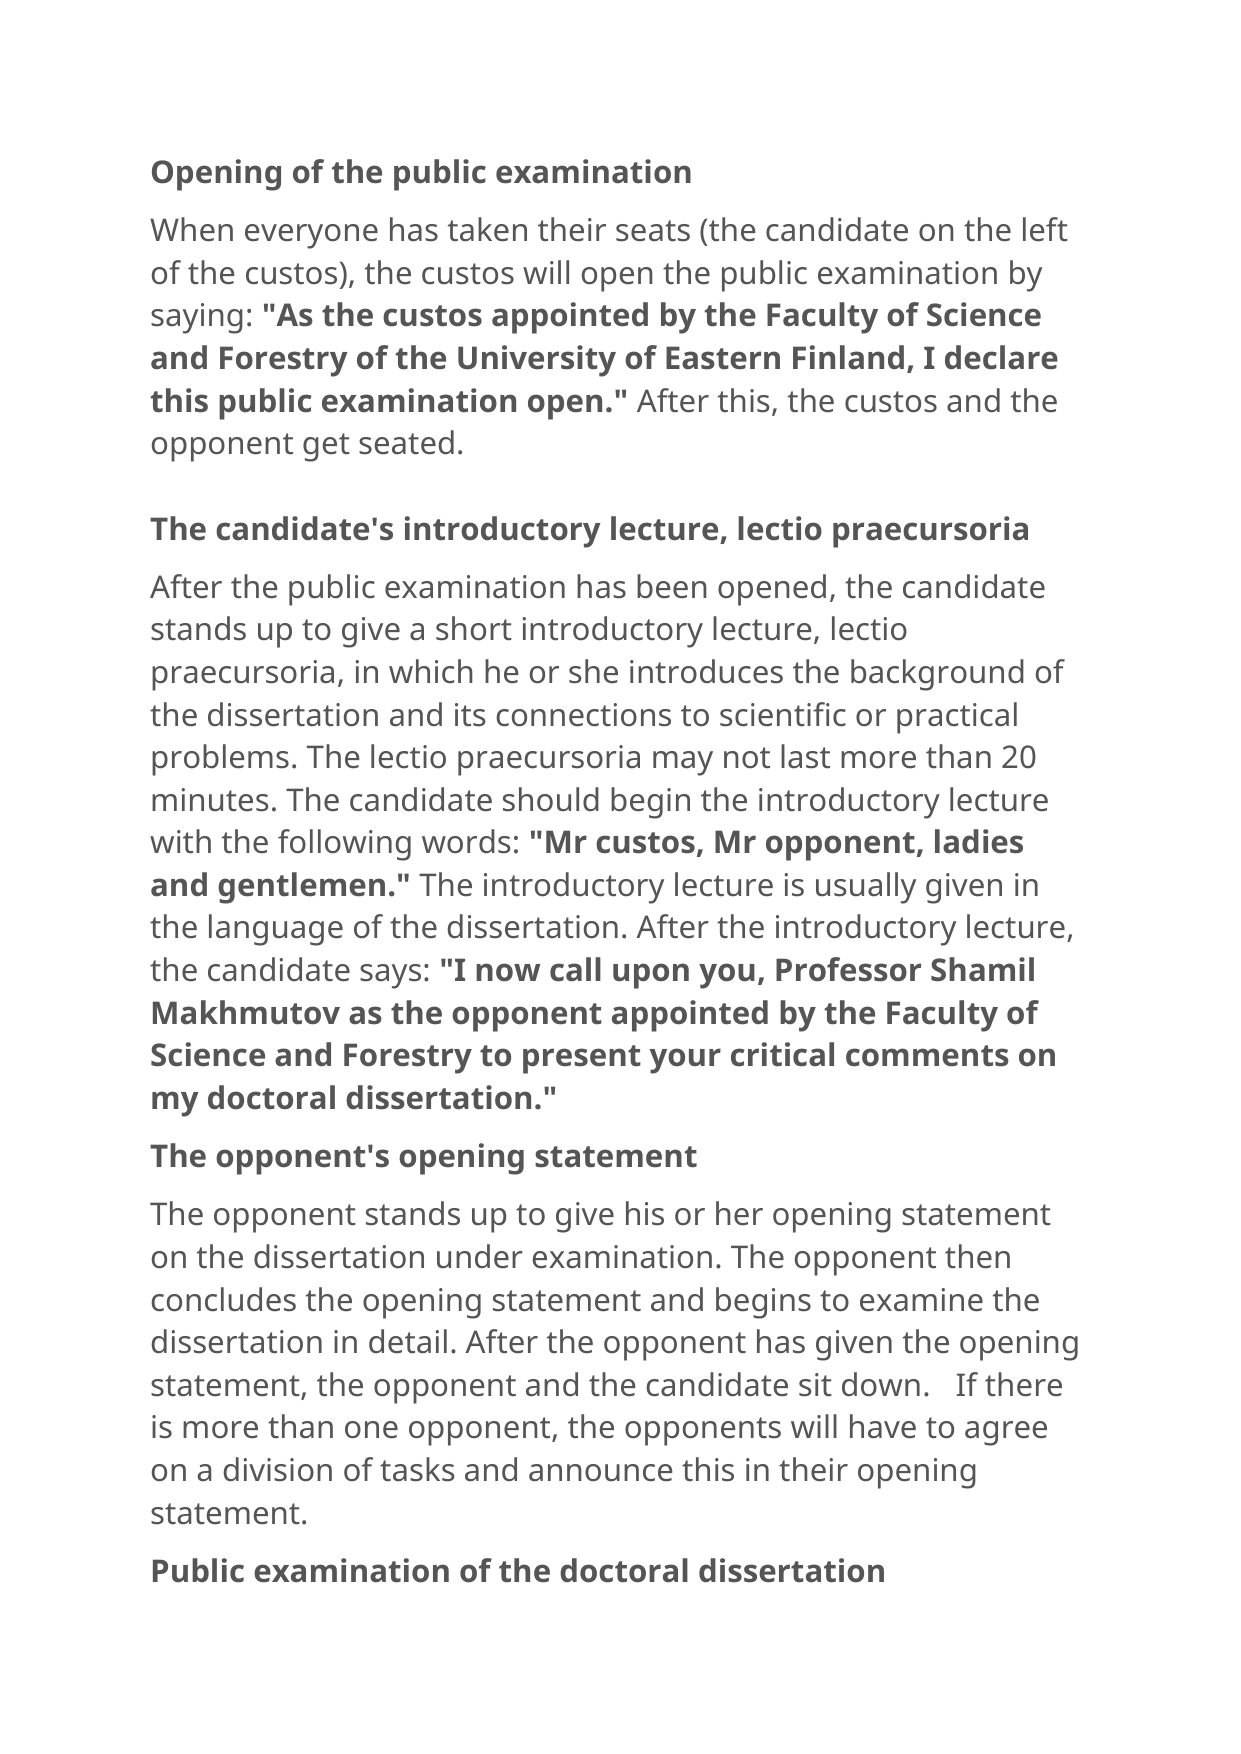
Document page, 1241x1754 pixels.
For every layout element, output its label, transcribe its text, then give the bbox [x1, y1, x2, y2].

text When everyone has taken their seats (the candidate on the left of the custos), the custos will open the public examination by saying: "As the custos appointed by the Faculty of Science and Forestry of the University of Eastern Finland, I declare this public examination open." After this, the custos and the opponent get seated. The candidate's introductory lecture, lectio praecursoria [150, 208, 1090, 549]
text Public examination of the doctoral dissertation [150, 1549, 1090, 1591]
text The opponent stands up to give his or her opening statement on the dissertation under examination. The opponent then concludes the opening statement and begins to examine the dissertation in detail. After the opponent has given the opening statement, the opponent and the candidate sit down. If there is more than one opponent, the opponents will have to agree on a division of tasks and announce this in their opening statement. [150, 1192, 1090, 1533]
text Opening of the public examination [150, 150, 1090, 193]
text After the public examination has been opened, the candidate stands up to give a short introductory lecture, lectio praecursoria, in which he or she introduces the background of the dissertation and its connections to scientific or practical problems. The lectio praecursoria may not last more than 20 minutes. The candidate should begin the introductory lecture with the following words: "Mr custos, Mr opponent, ladies and gentlemen." The introductory lecture is usually given in the language of the dissertation. After the introductory lecture, the candidate says: "I now call upon you, Professor Shamil Makhmutov as the opponent appointed by the Faculty of Science and Forestry to present your critical comments on my doctoral dissertation." [150, 565, 1090, 1118]
text The opponent's opening statement [150, 1134, 1090, 1177]
